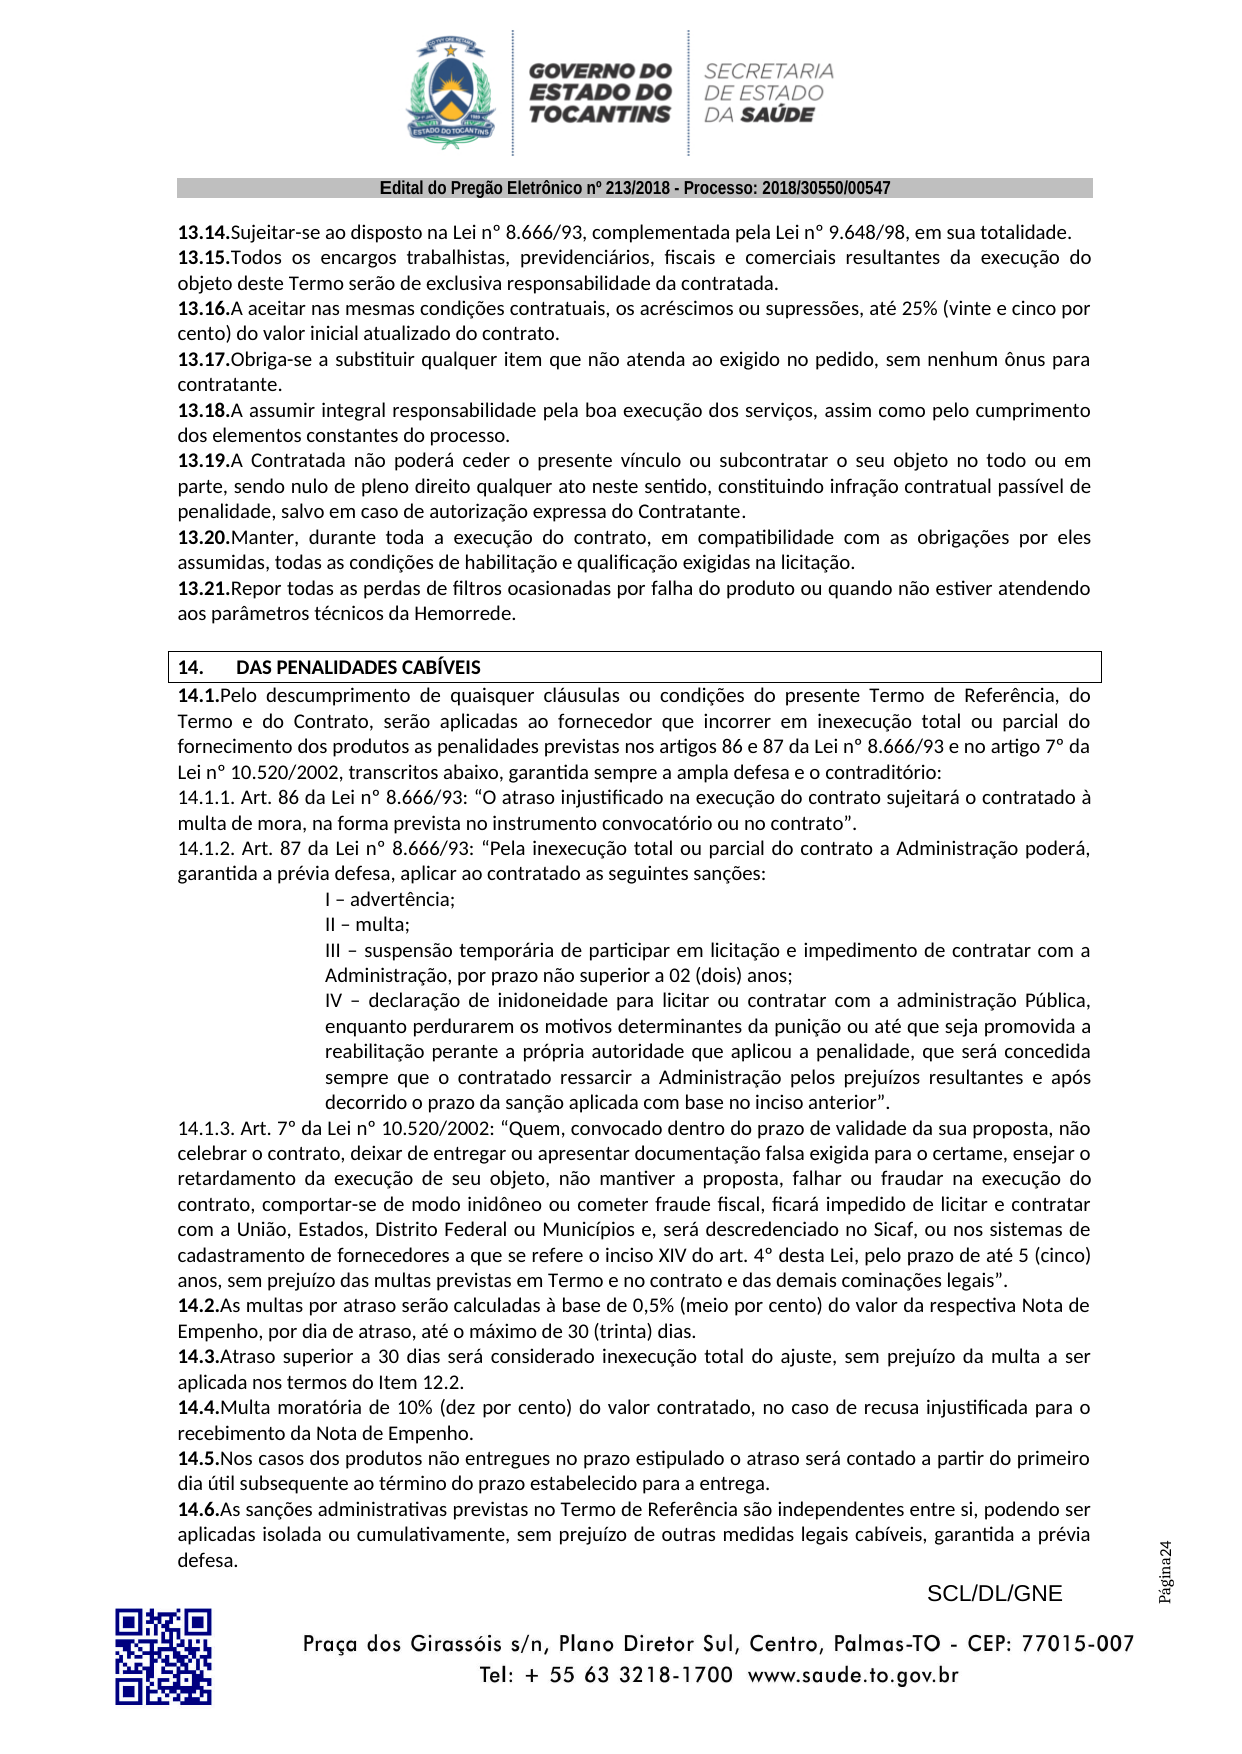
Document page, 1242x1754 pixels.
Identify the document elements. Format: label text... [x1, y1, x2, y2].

text 14.2.As multas por atraso serão calculadas à base de 0,5% (meio por cento) do valor da respectiva Nota de Empenho, por dia de atraso, até o máximo de 30 (trinta) dias. [177, 1293, 1093, 1343]
text 13.14.Sujeitar-se ao disposto na Lei nº 8.666/93, complementada pela Lei nº 9.648/98, em sua totalidade. [177, 219, 1093, 244]
text III – suspensão temporária de participar em licitação e impedimento de contratar com a Administração, por prazo não superior a 02 (dois) anos; [325, 937, 1093, 988]
text 13.16.A aceitar nas mesmas condições contratuais, os acréscimos ou supressões, até 25% (vinte e cinco por cento) do valor inicial atualizado do contrato. [177, 295, 1093, 346]
text 13.20.Manter, durante toda a execução do contrato, em compatibilidade com as obrigações por eles assumidas, todas as condições de habilitação e qualificação exigidas na licitação. [177, 524, 1093, 575]
text 14.1.2. Art. 87 da Lei nº 8.666/93: “Pela inexecução total ou parcial do contrato a Administração poderá, garantida a prévia defesa, aplicar ao contratado as seguintes sanções: [177, 835, 1093, 886]
text 13.19.A Contratada não poderá ceder o presente vínculo ou subcontratar o seu objeto no todo ou em parte, sendo nulo de pleno direito qualquer ato neste sentido, constituindo infração contratual passível de penalidade, salvo em caso de autorização expressa do Contratante. [177, 448, 1093, 524]
text II – multa; [325, 911, 1093, 937]
picture [221, 27, 1024, 158]
text I – advertência; [325, 886, 1093, 911]
text 14.1.3. Art. 7º da Lei nº 10.520/2002: “Quem, convocado dentro do prazo de validade da sua proposta, não celebrar o contrato, deixar de entregar ou apresentar documentação falsa exigida para o certame, ensejar o retardamento da execução de seu objeto, não mantiver a proposta, falhar ou fraudar na execução do contrato, comportar-se de modo inidôneo ou cometer fraude fiscal, ficará impedido de licitar e contratar com a União, Estados, Distrito Federal ou Municípios e, será descredenciado no Sicaf, ou nos sistemas de cadastramento de fornecedores a que se refere o inciso XIV do art. 4º desta Lei, pelo prazo de até 5 (cinco) anos, sem prejuízo das multas previstas em Termo e no contrato e das demais cominações legais”. [177, 1115, 1093, 1293]
text 14.1.1. Art. 86 da Lei nº 8.666/93: “O atraso injustificado na execução do contrato sujeitará o contratado à multa de mora, na forma prevista no instrumento convocatório ou no contrato”. [177, 784, 1093, 835]
picture [111, 1604, 1134, 1709]
text 13.17.Obriga-se a substituir qualquer item que não atenda ao exigido no pedido, sem nenhum ônus para contratante. [177, 346, 1093, 397]
text 13.18.A assumir integral responsabilidade pela boa execução dos serviços, assim como pelo cumprimento dos elementos constantes do processo. [177, 397, 1093, 448]
text 14.3.Atraso superior a 30 dias será considerado inexecução total do ajuste, sem prejuízo da multa a ser aplicada nos termos do Item 12.2. [177, 1343, 1093, 1394]
text IV – declaração de inidoneidade para licitar ou contratar com a administração Pública, enquanto perdurarem os motivos determinantes da punição ou até que seja promovida a reabilitação perante a própria autoridade que aplicou a penalidade, que será concedida sempre que o contratado ressarcir a Administração pelos prejuízos resultantes e após decorrido o prazo da sanção aplicada com base no inciso anterior”. [325, 988, 1093, 1115]
text 14.1.Pelo descumprimento de quaisquer cláusulas ou condições do presente Termo de Referência, do Termo e do Contrato, serão aplicadas ao fornecedor que incorrer em inexecução total ou parcial do fornecimento dos produtos as penalidades previstas nos artigos 86 e 87 da Lei nº 8.666/93 e no artigo 7º da Lei nº 10.520/2002, transcritos abaixo, garantida sempre a ampla defesa e o contraditório: [177, 683, 1093, 784]
list DAS PENALIDADES CABÍVEIS [169, 652, 1101, 682]
text 14.5.Nos casos dos produtos não entregues no prazo estipulado o atraso será contado a partir do primeiro dia útil subsequente ao término do prazo estabelecido para a entrega. [177, 1445, 1093, 1496]
text 14.4.Multa moratória de 10% (dez por cento) do valor contratado, no caso de recusa injustificada para o recebimento da Nota de Empenho. [177, 1394, 1093, 1445]
text 14.6.As sanções administrativas previstas no Termo de Referência são independentes entre si, podendo ser aplicadas isolada ou cumulativamente, sem prejuízo de outras medidas legais cabíveis, garantida a prévia defesa. [177, 1496, 1093, 1572]
text 13.15.Todos os encargos trabalhistas, previdenciários, fiscais e comerciais resultantes da execução do objeto deste Termo serão de exclusiva responsabilidade da contratada. [177, 244, 1093, 295]
text 13.21.Repor todas as perdas de filtros ocasionadas por falha do produto ou quando não estiver atendendo aos parâmetros técnicos da Hemorrede. [177, 575, 1093, 626]
